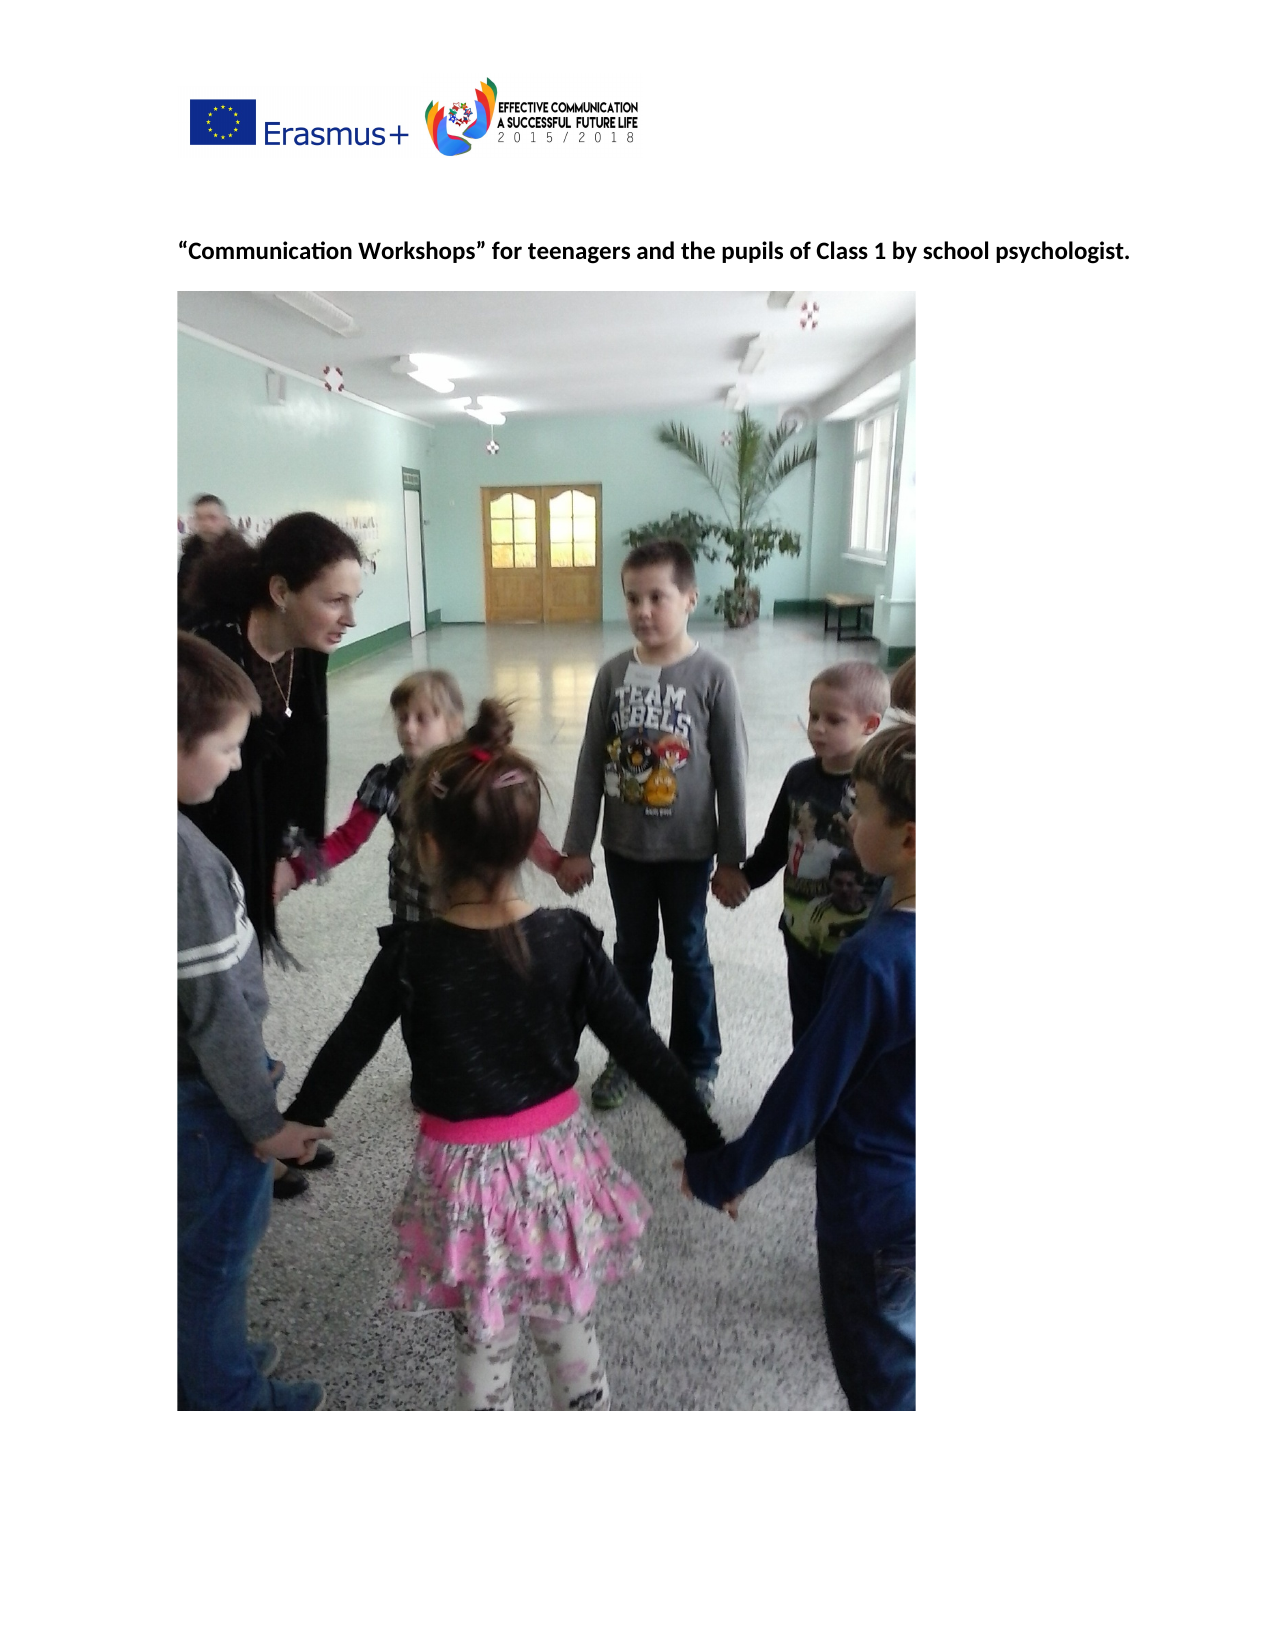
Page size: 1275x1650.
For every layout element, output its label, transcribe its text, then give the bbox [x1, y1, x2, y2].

picture [177, 291, 916, 1411]
text “Communication Workshops” for teenagers and the pupils of Class 1 by school psychologist. [177, 235, 1186, 266]
picture [177, 73, 644, 158]
